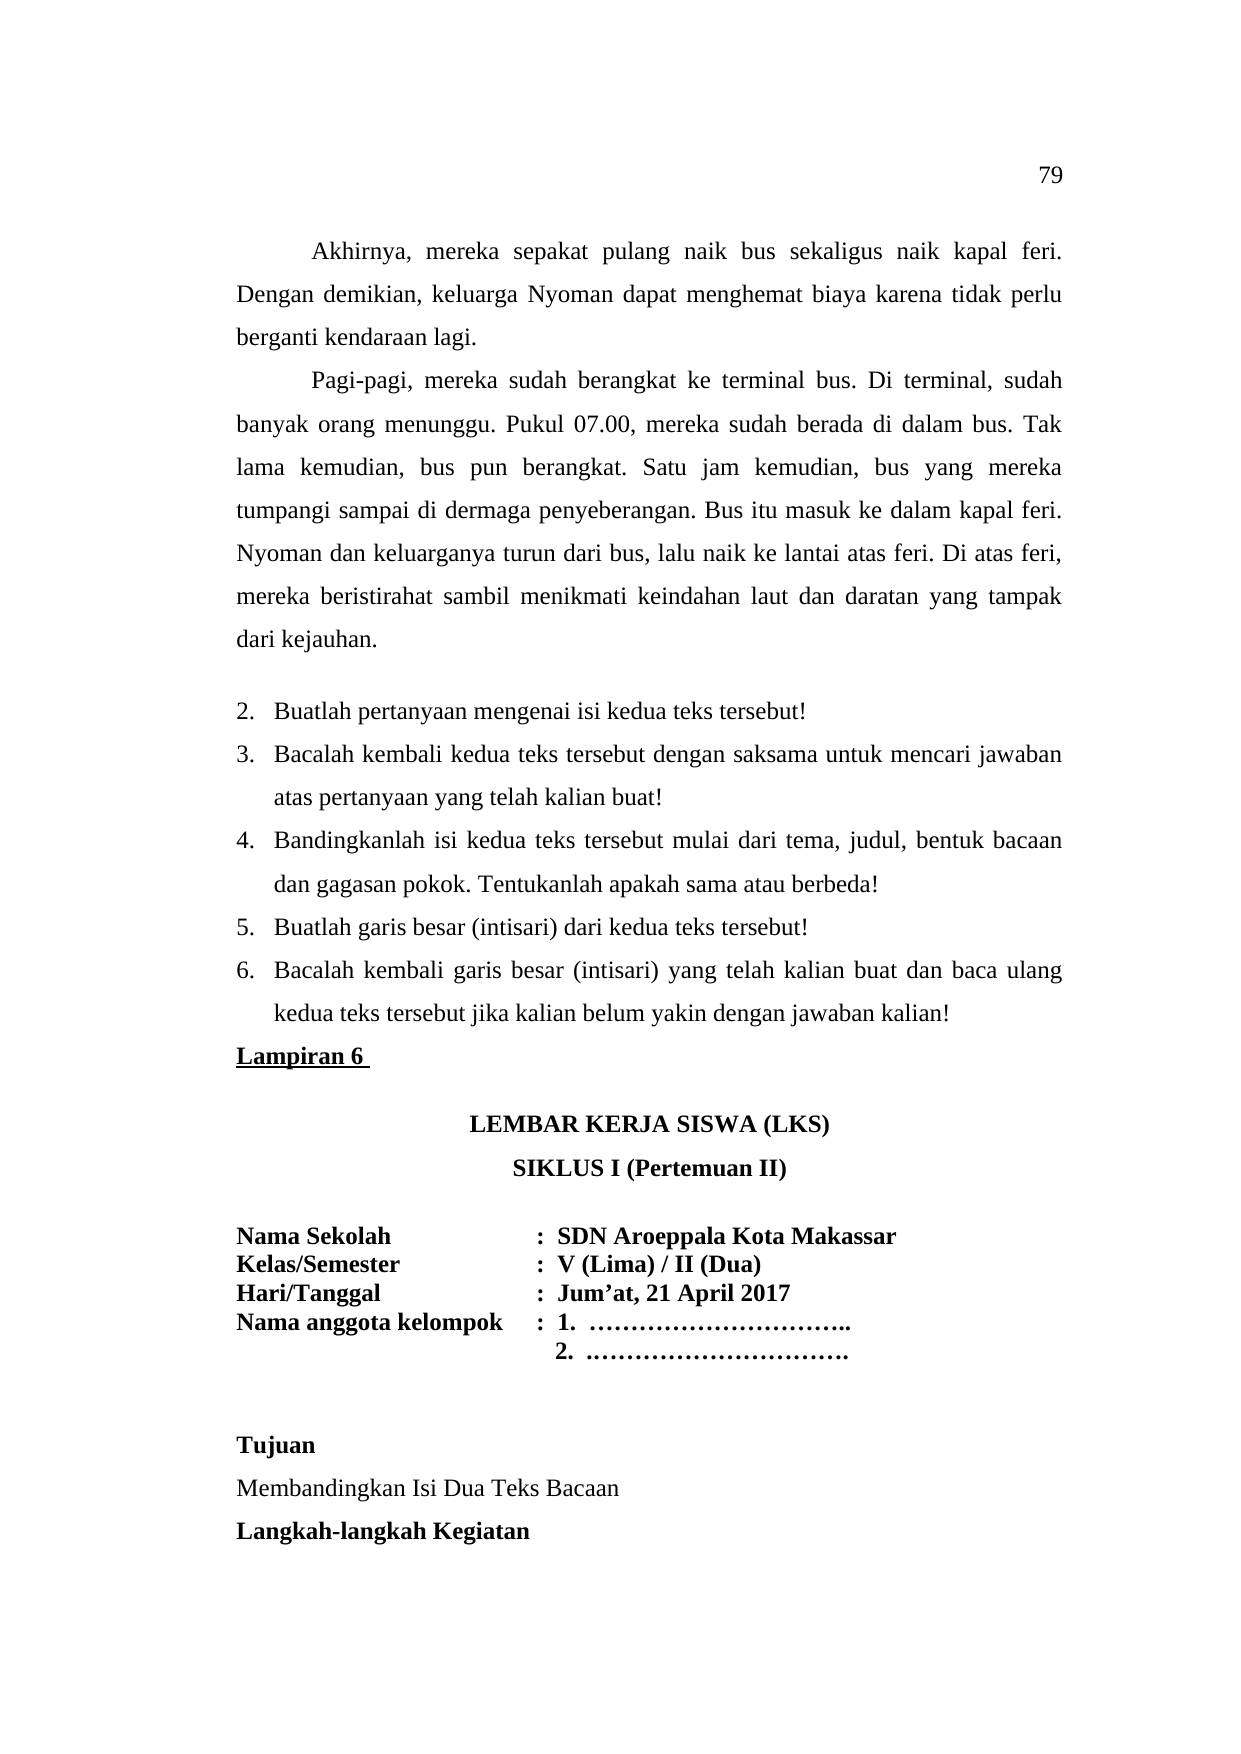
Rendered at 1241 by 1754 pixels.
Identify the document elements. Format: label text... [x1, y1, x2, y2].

text Akhirnya, mereka sepakat pulang naik bus sekaligus naik kapal feri. Dengan demikian, keluarga Nyoman dapat menghemat biaya karena tidak perlu berganti kendaraan lagi. [236, 236, 1063, 351]
text Pagi-pagi, mereka sudah berangkat ke terminal bus. Di terminal, sudah banyak orang menunggu. Pukul 07.00, mereka sudah berada di dalam bus. Tak lama kemudian, bus pun berangkat. Satu jam kemudian, bus yang mereka tumpangi sampai di dermaga penyeberangan. Bus itu masuk ke dalam kapal feri. Nyoman dan keluarganya turun dari bus, lalu naik ke lantai atas feri. Di atas feri, mereka beristirahat sambil menikmati keindahan laut dan daratan yang tampak dari kejauhan. [236, 366, 1063, 653]
list Buatlah pertanyaan mengenai isi kedua teks tersebut! [236, 696, 1063, 725]
list Bandingkanlah isi kedua teks tersebut mulai dari tema, judul, bentuk bacaan dan gagasan pokok. Tentukanlah apakah sama atau berbeda! [236, 826, 1063, 897]
list 2. .…………………………. [536, 1336, 1063, 1364]
text Nama anggota kelompok : 1. ………………………….. [236, 1307, 1063, 1336]
text Lampiran 6 [236, 1041, 1063, 1070]
text LEMBAR KERJA SISWA (LKS) [236, 1109, 1063, 1138]
text Nama Sekolah : SDN Aroeppala Kota Makassar [236, 1221, 1063, 1249]
text Membandingkan Isi Dua Teks Bacaan [236, 1473, 1063, 1502]
list Bacalah kembali kedua teks tersebut dengan saksama untuk mencari jawaban atas pertanyaan yang telah kalian buat! [236, 739, 1063, 811]
list Bacalah kembali garis besar (intisari) yang telah kalian buat dan baca ulang kedua teks tersebut jika kalian belum yakin dengan jawaban kalian! [236, 955, 1063, 1027]
text Langkah-langkah Kegiatan [236, 1516, 1063, 1545]
text Tujuan [236, 1430, 1063, 1459]
text SIKLUS I (Pertemuan II) [236, 1153, 1063, 1181]
text Kelas/Semester : V (Lima) / II (Dua) [236, 1249, 1063, 1278]
list Buatlah garis besar (intisari) dari kedua teks tersebut! [236, 912, 1063, 941]
text Hari/Tanggal : Jum’at, 21 April 2017 [236, 1278, 1063, 1307]
